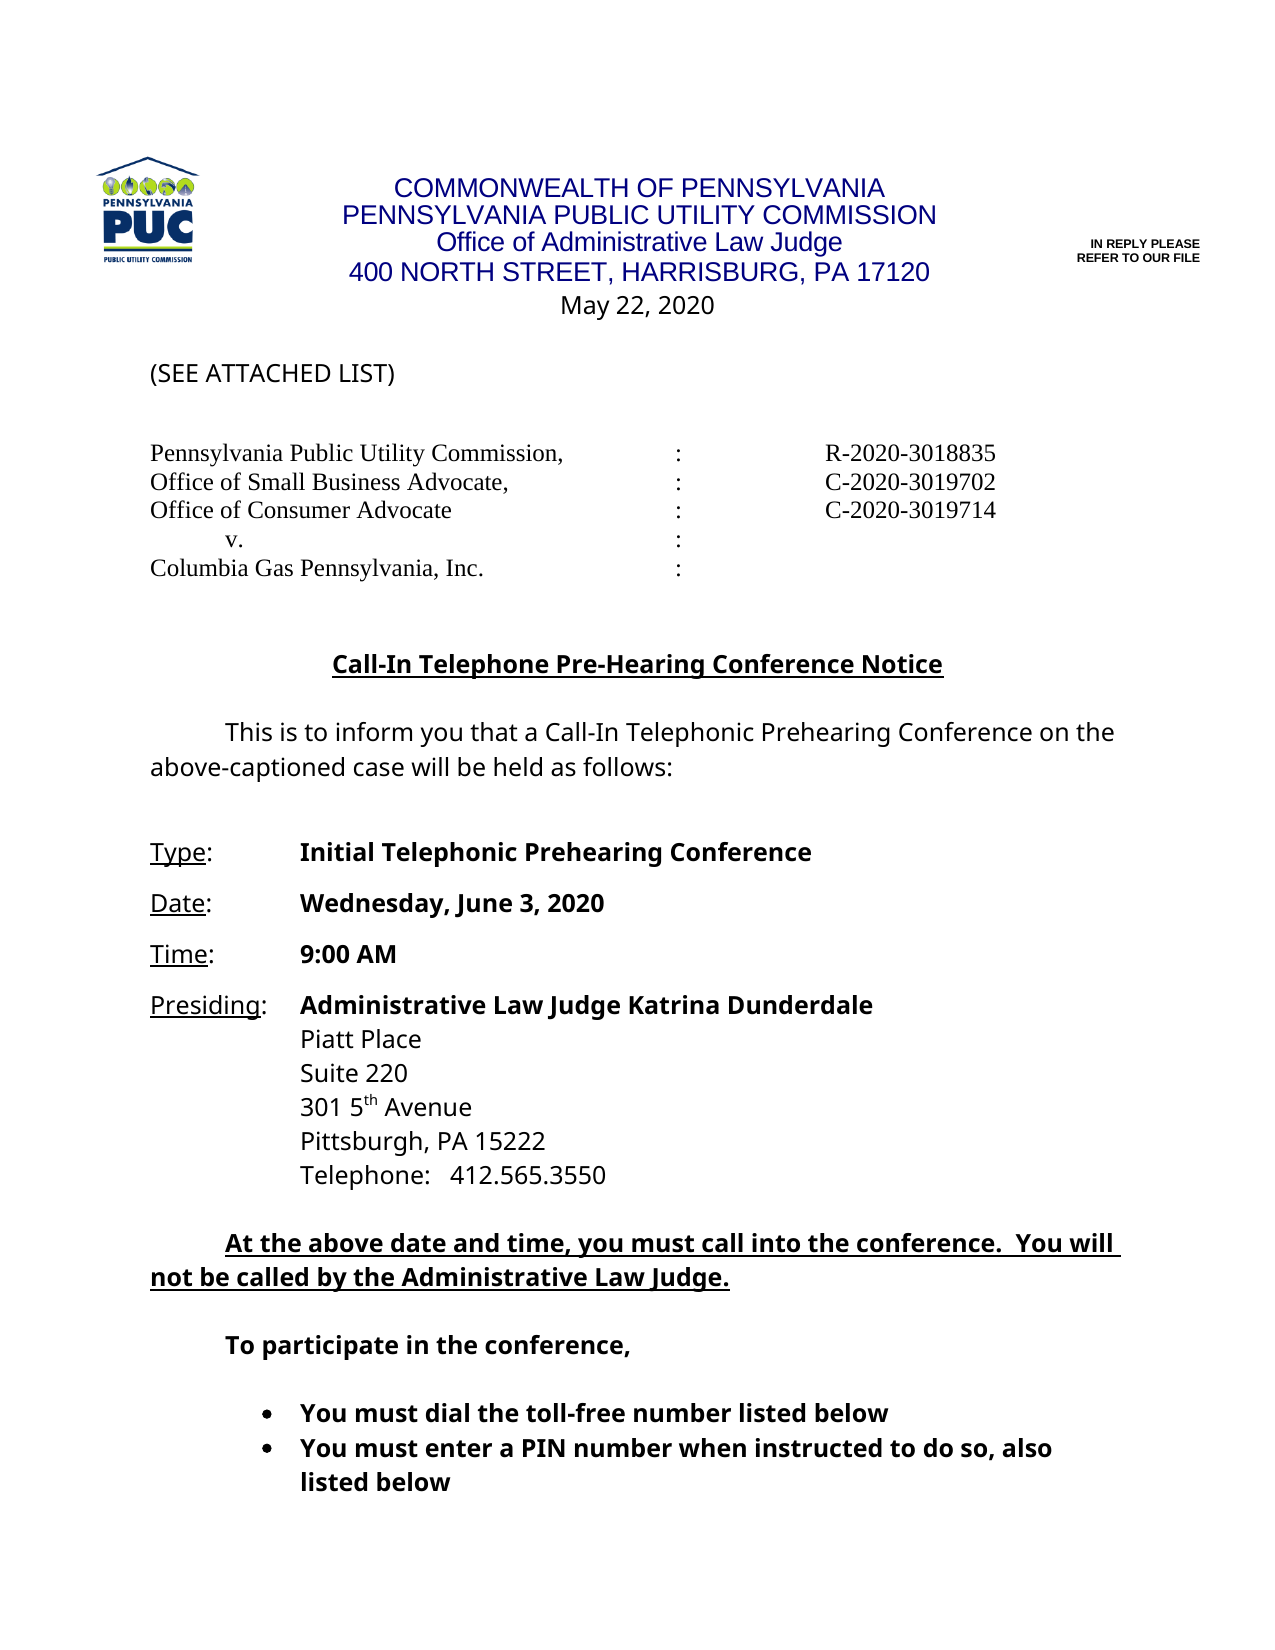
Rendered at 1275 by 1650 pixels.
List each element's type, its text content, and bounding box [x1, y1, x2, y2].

text Office of Consumer Advocate : C-2020-3019714 [150, 495, 1125, 524]
text Telephone: 412.565.3550 [300, 1158, 1125, 1192]
text (SEE ATTACHED LIST) [150, 356, 1125, 390]
list You must enter a PIN number when instructed to do so, also listed below [262, 1430, 1125, 1498]
text Presiding: Administrative Law Judge Katrina Dunderdale [150, 987, 1125, 1021]
text At the above date and time, you must call into the conference. You will not be called by the Administrative Law Judge. [150, 1226, 1125, 1294]
text 301 5th Avenue [300, 1089, 1125, 1124]
text Suite 220 [300, 1056, 1125, 1089]
text v. : [150, 524, 1125, 553]
text Office of Small Business Advocate, : C-2020-3019702 [150, 467, 1125, 495]
list You must dial the toll-free number listed below [262, 1396, 1125, 1430]
text Pennsylvania Public Utility Commission, : R-2020-3018835 [150, 438, 1125, 467]
table_header IN REPLY PLEASE REFER TO OUR FILE [1060, 150, 1211, 287]
text To participate in the conference, [150, 1328, 1125, 1362]
text Columbia Gas Pennsylvania, Inc. : [150, 553, 1125, 582]
text Type: Initial Telephonic Prehearing Conference Date: Wednesday, June 3, 2020 [150, 834, 1125, 919]
text Time: 9:00 AM [150, 936, 1125, 970]
picture [88, 150, 207, 269]
text May 22, 2020 [150, 287, 1125, 322]
text Call-In Telephone Pre-Hearing Conference Notice [150, 647, 1125, 681]
text Pittsburgh, PA 15222 [300, 1124, 1125, 1158]
text This is to inform you that a Call-In Telephonic Prehearing Conference on the above-captioned case will be held as follows: [150, 715, 1125, 783]
text Piatt Place [300, 1021, 1125, 1056]
table_header PUBLIC UTILITY COMMISSION Office of Administrative Law Judge 400 NORTH STREET, HARRISBURG, PA 17120 [219, 150, 1060, 287]
table_header [77, 150, 219, 287]
